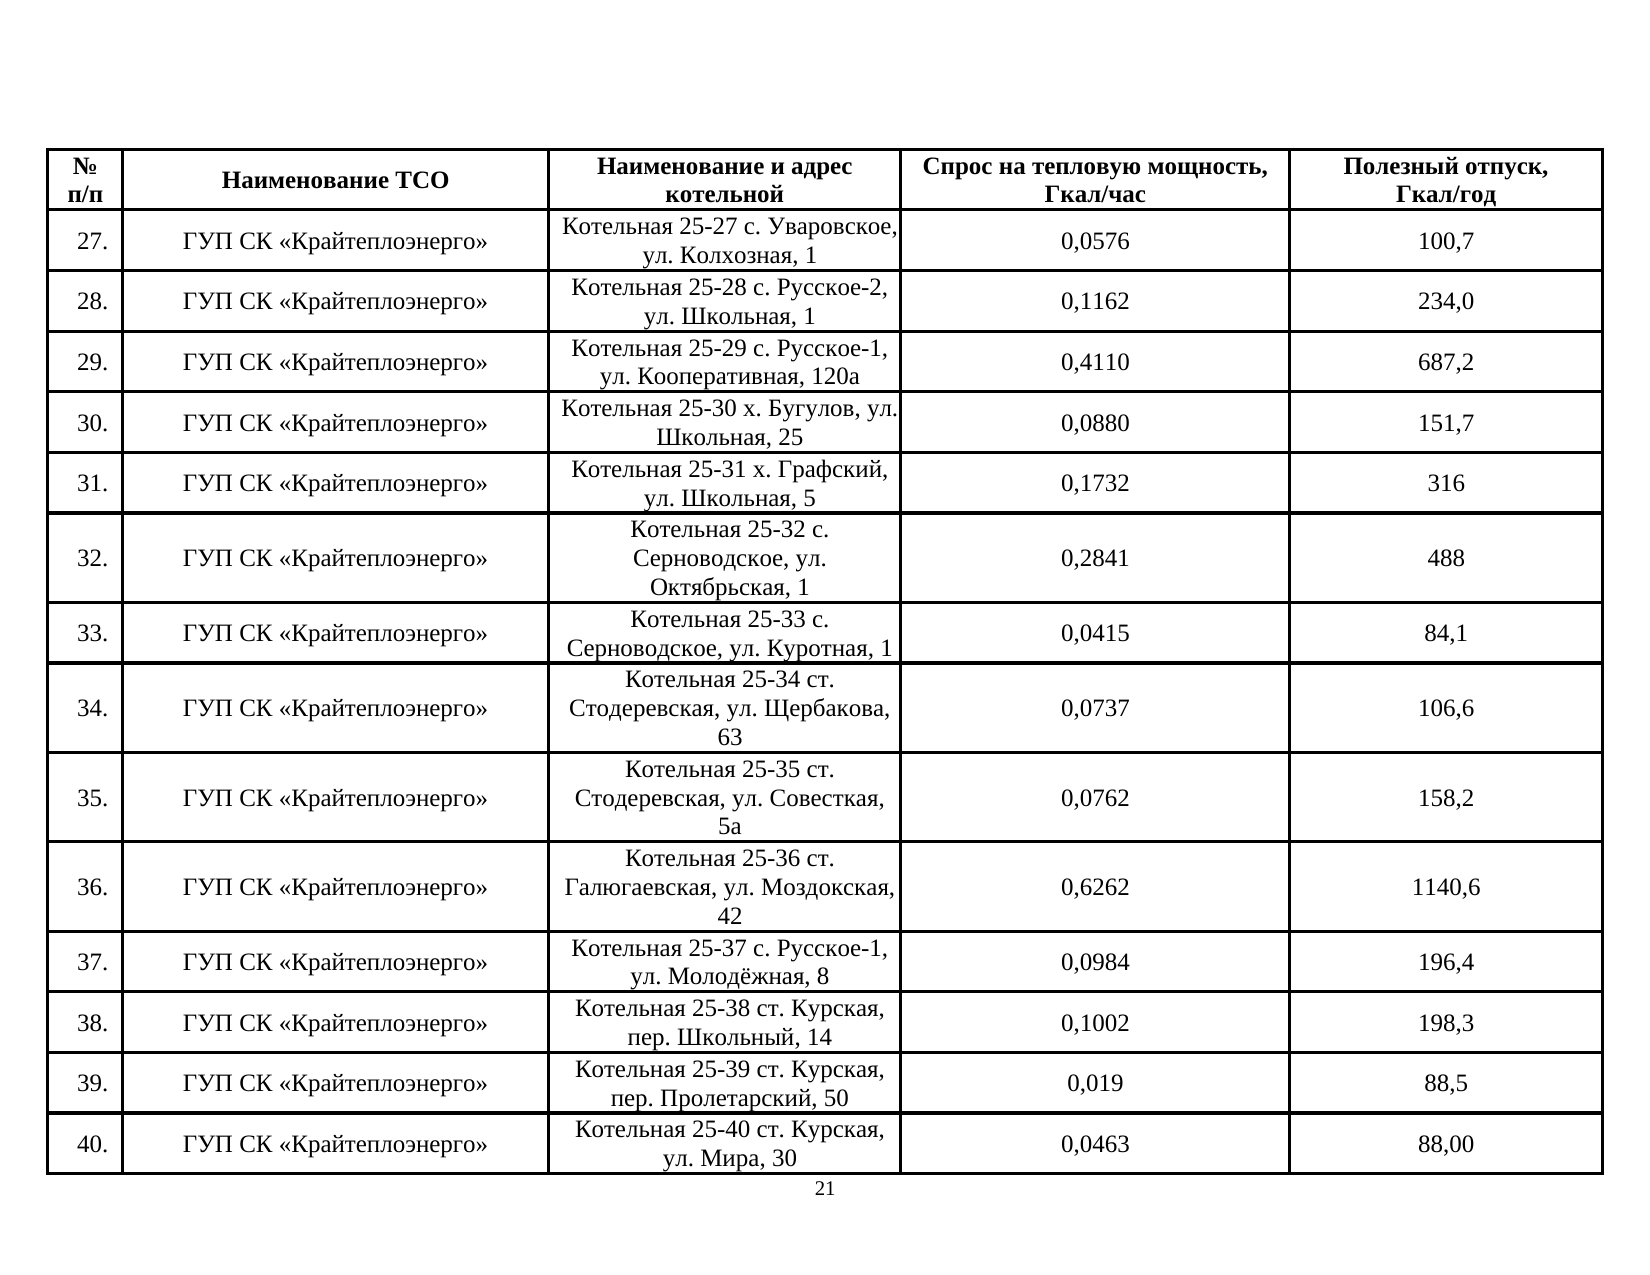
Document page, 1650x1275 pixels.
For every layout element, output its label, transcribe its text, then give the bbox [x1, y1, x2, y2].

table_cell Котельная 25-38 ст. Курская, пер. Школьный, 14 [550, 993, 899, 1051]
table_cell [49, 211, 121, 269]
table_header № п/п [49, 151, 121, 208]
table_cell ГУП СК «Крайтеплоэнерго» [124, 843, 547, 929]
table_cell [49, 1115, 121, 1172]
table_cell [49, 993, 121, 1051]
table_cell 88,5 [1291, 1054, 1601, 1111]
table_cell [49, 933, 121, 990]
table_cell [49, 515, 121, 601]
table_cell 196,4 [1291, 933, 1601, 990]
table_cell 0,0762 [902, 754, 1288, 840]
table_cell Котельная 25-33 с. Серноводское, ул. Куротная, 1 [550, 604, 899, 661]
table_cell ГУП СК «Крайтеплоэнерго» [124, 1054, 547, 1111]
table_cell Котельная 25-34 ст. Стодеревская, ул. Щербакова, 63 [550, 665, 899, 751]
table_cell Котельная 25-29 с. Русское-1, ул. Кооперативная, 120а [550, 333, 899, 390]
table_cell ГУП СК «Крайтеплоэнерго» [124, 333, 547, 390]
table_cell [49, 1054, 121, 1111]
table_cell ГУП СК «Крайтеплоэнерго» [124, 754, 547, 840]
table_cell Котельная 25-28 с. Русское-2, ул. Школьная, 1 [550, 272, 899, 329]
table_cell 316 [1291, 454, 1601, 511]
table_cell 0,1002 [902, 993, 1288, 1051]
table_cell 0,0984 [902, 933, 1288, 990]
table_cell 151,7 [1291, 393, 1601, 451]
table_cell 198,3 [1291, 993, 1601, 1051]
table_cell 234,0 [1291, 272, 1601, 329]
table_cell 0,0463 [902, 1115, 1288, 1172]
table_cell [49, 604, 121, 661]
table_cell 0,0576 [902, 211, 1288, 269]
table_cell ГУП СК «Крайтеплоэнерго» [124, 1115, 547, 1172]
table_cell 158,2 [1291, 754, 1601, 840]
table_cell Котельная 25-39 ст. Курская, пер. Пролетарский, 50 [550, 1054, 899, 1111]
table_header Спрос на тепловую мощность, Гкал/час [902, 151, 1288, 208]
table_cell ГУП СК «Крайтеплоэнерго» [124, 515, 547, 601]
table_cell Котельная 25-37 с. Русское-1, ул. Молодёжная, 8 [550, 933, 899, 990]
table_cell ГУП СК «Крайтеплоэнерго» [124, 211, 547, 269]
table_cell [49, 454, 121, 511]
table_cell ГУП СК «Крайтеплоэнерго» [124, 993, 547, 1051]
table_cell 88,00 [1291, 1115, 1601, 1172]
table_cell Котельная 25-31 х. Графский, ул. Школьная, 5 [550, 454, 899, 511]
table_cell [49, 843, 121, 929]
table_cell Котельная 25-36 ст. Галюгаевская, ул. Моздокская, 42 [550, 843, 899, 929]
table_cell 0,0737 [902, 665, 1288, 751]
table_cell ГУП СК «Крайтеплоэнерго» [124, 454, 547, 511]
table_header Полезный отпуск, Гкал/год [1291, 151, 1601, 208]
table_cell Котельная 25-35 ст. Стодеревская, ул. Совесткая, 5а [550, 754, 899, 840]
table_cell 84,1 [1291, 604, 1601, 661]
table_cell Котельная 25-27 с. Уваровское, ул. Колхозная, 1 [550, 211, 899, 269]
table_cell 0,2841 [902, 515, 1288, 601]
table_cell ГУП СК «Крайтеплоэнерго» [124, 272, 547, 329]
table_cell 100,7 [1291, 211, 1601, 269]
table_cell Котельная 25-32 с. Серноводское, ул. Октябрьская, 1 [550, 515, 899, 601]
table_cell 106,6 [1291, 665, 1601, 751]
table_cell 0,1732 [902, 454, 1288, 511]
table_cell [49, 333, 121, 390]
table_cell ГУП СК «Крайтеплоэнерго» [124, 933, 547, 990]
table_header Наименование ТСО [124, 151, 547, 208]
table_cell 0,1162 [902, 272, 1288, 329]
table_cell 1140,6 [1291, 843, 1601, 929]
table_cell Котельная 25-30 х. Бугулов, ул. Школьная, 25 [550, 393, 899, 451]
table_cell [49, 393, 121, 451]
table_cell ГУП СК «Крайтеплоэнерго» [124, 665, 547, 751]
table_cell 0,0415 [902, 604, 1288, 661]
table_cell ГУП СК «Крайтеплоэнерго» [124, 393, 547, 451]
table_header Наименование и адрес котельной [550, 151, 899, 208]
table_cell 687,2 [1291, 333, 1601, 390]
table_cell 0,6262 [902, 843, 1288, 929]
table_cell [49, 272, 121, 329]
table_cell 0,4110 [902, 333, 1288, 390]
table_cell [49, 754, 121, 840]
table_cell 488 [1291, 515, 1601, 601]
table_cell 0,019 [902, 1054, 1288, 1111]
table_cell ГУП СК «Крайтеплоэнерго» [124, 604, 547, 661]
table_cell Котельная 25-40 ст. Курская, ул. Мира, 30 [550, 1115, 899, 1172]
table_cell 0,0880 [902, 393, 1288, 451]
table_cell [49, 665, 121, 751]
